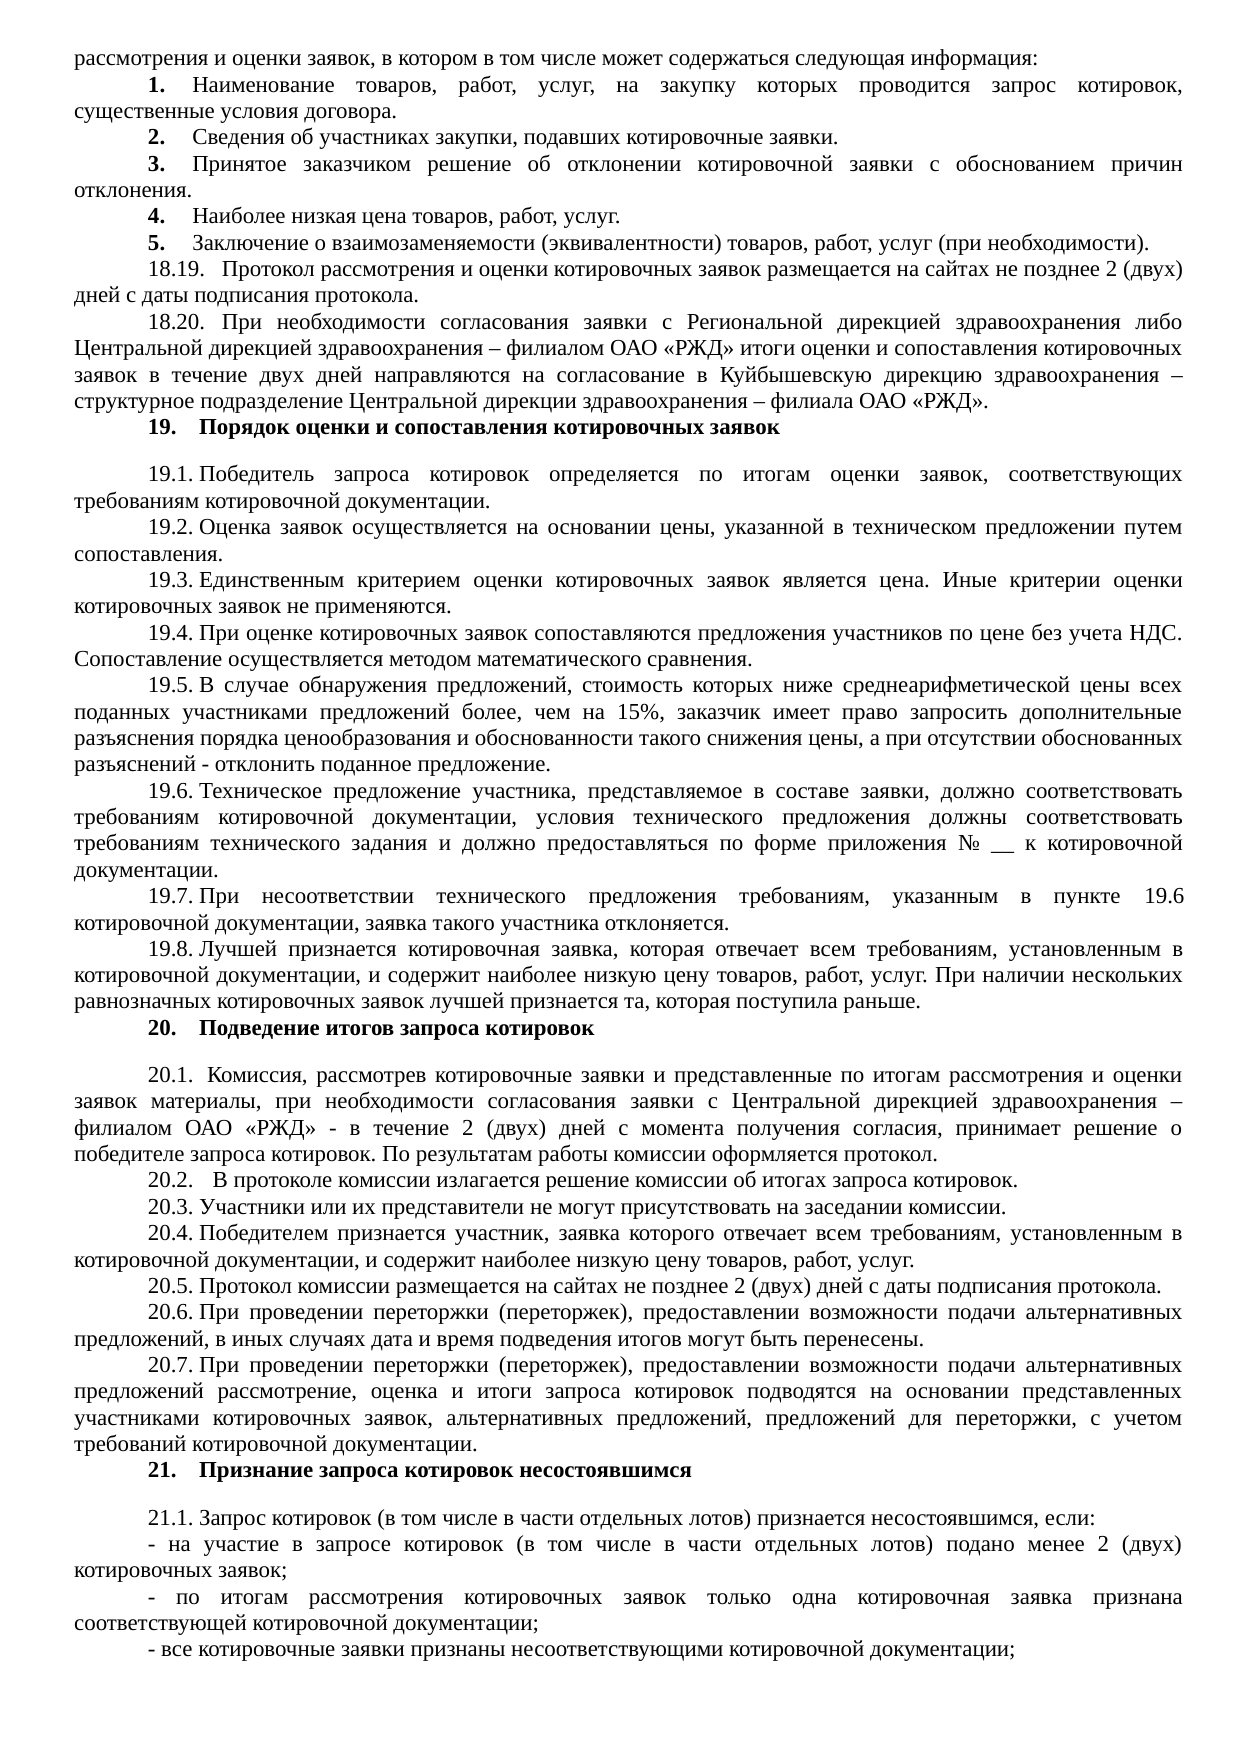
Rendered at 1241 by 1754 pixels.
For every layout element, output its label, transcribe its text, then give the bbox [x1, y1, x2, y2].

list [74, 44, 1184, 71]
list При оценке котировочных заявок сопоставляются предложения участников по цене без учета НДС. Сопоставление осуществляется методом математического сравнения. [74, 619, 1184, 671]
list При необходимости согласования заявки с Региональной дирекцией здравоохранения либо Центральной дирекцией здравоохранения – филиалом ОАО «РЖД» итоги оценки и сопоставления котировочных заявок в течение двух дней направляются на согласование в Куйбышевскую дирекцию здравоохранения – структурное подразделение Центральной дирекции здравоохранения – филиала ОАО «РЖД». [74, 308, 1184, 413]
list При проведении переторжки (переторжек), предоставлении возможности подачи альтернативных предложений, в иных случаях дата и время подведения итогов могут быть перенесены. [74, 1298, 1184, 1351]
text - по итогам рассмотрения котировочных заявок только одна котировочная заявка признана соответствующей котировочной документации; [74, 1583, 1184, 1635]
list В случае обнаружения предложений, стоимость которых ниже среднеарифметической цены всех поданных участниками предложений более, чем на 15%, заказчик имеет право запросить дополнительные разъяснения порядка ценообразования и обоснованности такого снижения цены, а при отсутствии обоснованных разъяснений - отклонить поданное предложение. [74, 671, 1184, 777]
list Комиссия, рассмотрев котировочные заявки и представленные по итогам рассмотрения и оценки заявок материалы, при необходимости согласования заявки с Центральной дирекцией здравоохранения – филиалом ОАО «РЖД» - в течение 2 (двух) дней с момента получения согласия, принимает решение о победителе запроса котировок. По результатам работы комиссии оформляется протокол. [74, 1061, 1184, 1167]
list Победителем признается участник, заявка которого отвечает всем требованиям, установленным в котировочной документации, и содержит наиболее низкую цену товаров, работ, услуг. [74, 1219, 1184, 1272]
list При проведении переторжки (переторжек), предоставлении возможности подачи альтернативных предложений рассмотрение, оценка и итоги запроса котировок подводятся на основании представленных участниками котировочных заявок, альтернативных предложений, предложений для переторжки, с учетом требований котировочной документации. [74, 1351, 1184, 1456]
list Сведения об участниках закупки, подавших котировочные заявки. [74, 123, 1184, 150]
list Техническое предложение участника, представляемое в составе заявки, должно соответствовать требованиям котировочной документации, условия технического предложения должны соответствовать требованиям технического задания и должно предоставляться по форме приложения № __ к котировочной документации. [74, 777, 1184, 882]
list Наименование товаров, работ, услуг, на закупку которых проводится запрос котировок, существенные условия договора. [74, 71, 1184, 123]
list Признание запроса котировок несостоявшимся [74, 1456, 1184, 1483]
list Единственным критерием оценки котировочных заявок является цена. Иные критерии оценки котировочных заявок не применяются. [74, 566, 1184, 619]
list При несоответствии технического предложения требованиям, указанным в пункте 19.6 котировочной документации, заявка такого участника отклоняется. [74, 882, 1184, 935]
list Лучшей признается котировочная заявка, которая отвечает всем требованиям, установленным в котировочной документации, и содержит наиболее низкую цену товаров, работ, услуг. При наличии нескольких равнозначных котировочных заявок лучшей признается та, которая поступила раньше. [74, 935, 1184, 1014]
list Оценка заявок осуществляется на основании цены, указанной в техническом предложении путем сопоставления. [74, 513, 1184, 566]
text - на участие в запросе котировок (в том числе в части отдельных лотов) подано менее 2 (двух) котировочных заявок; [74, 1530, 1184, 1583]
list Подведение итогов запроса котировок [74, 1014, 1184, 1040]
list Протокол комиссии размещается на сайтах не позднее 2 (двух) дней с даты подписания протокола. [74, 1272, 1184, 1298]
list Участники или их представители не могут присутствовать на заседании комиссии. [74, 1193, 1184, 1219]
list Порядок оценки и сопоставления котировочных заявок [74, 413, 1184, 440]
list В протоколе комиссии излагается решение комиссии об итогах запроса котировок. [74, 1167, 1184, 1193]
list Запрос котировок (в том числе в части отдельных лотов) признается несостоявшимся, если: [74, 1504, 1184, 1530]
list Наиболее низкая цена товаров, работ, услуг. [74, 202, 1184, 229]
list - все котировочные заявки признаны несоответствующими котировочной документации; [74, 1635, 1184, 1662]
list Победитель запроса котировок определяется по итогам оценки заявок, соответствующих требованиям котировочной документации. [74, 461, 1184, 513]
list Принятое заказчиком решение об отклонении котировочной заявки с обоснованием причин отклонения. [74, 150, 1184, 202]
list Заключение о взаимозаменяемости (эквивалентности) товаров, работ, услуг (при необходимости). [74, 229, 1184, 255]
list Протокол рассмотрения и оценки котировочных заявок размещается на сайтах не позднее 2 (двух) дней с даты подписания протокола. [74, 255, 1184, 308]
